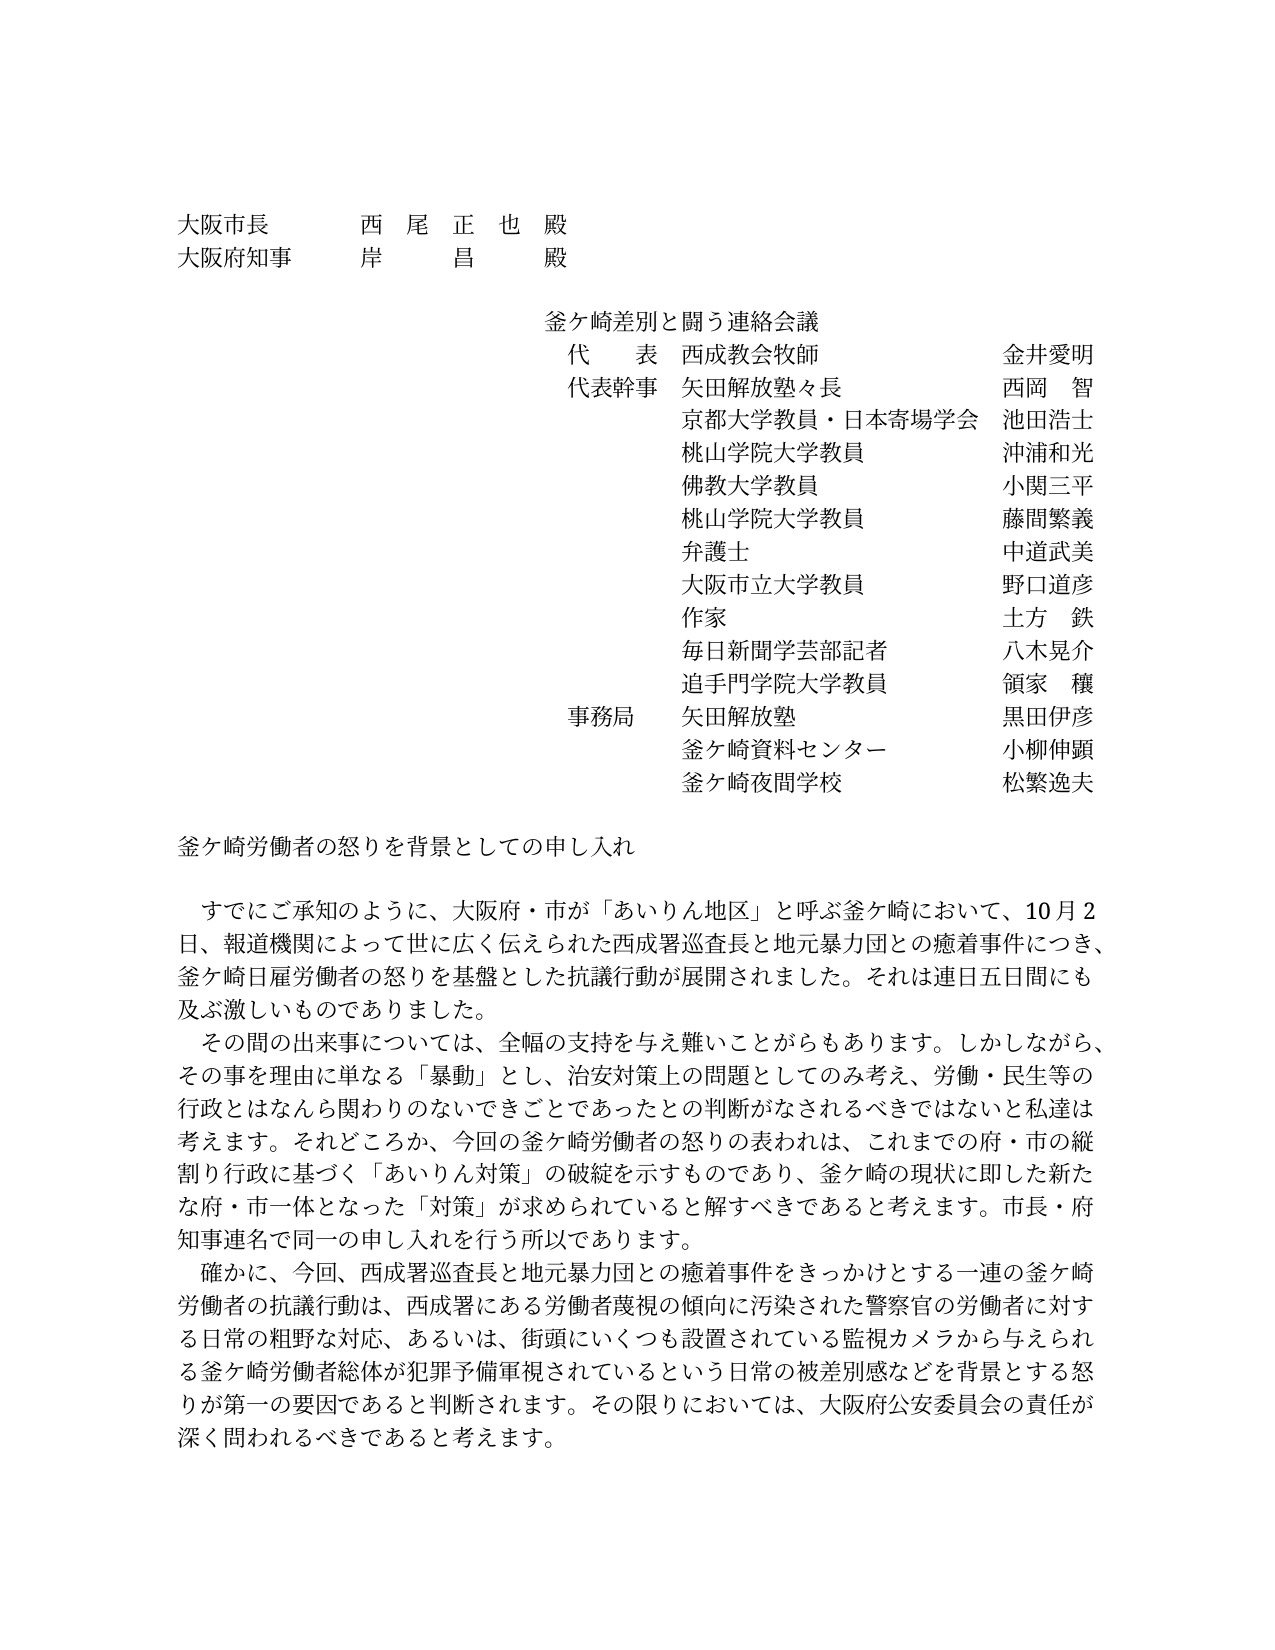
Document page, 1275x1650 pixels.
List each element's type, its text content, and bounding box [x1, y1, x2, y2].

text 大阪府知事 岸 昌 殿 [177, 240, 1098, 273]
text 弁護士 中道武美 [177, 534, 1098, 567]
text 事務局 矢田解放塾 黒田伊彦 [177, 699, 1098, 732]
text 大阪市立大学教員 野口道彦 [177, 567, 1098, 600]
text 釜ケ崎差別と闘う連絡会議 [177, 304, 1098, 337]
text 作家 土方 鉄 [177, 600, 1098, 633]
text 毎日新聞学芸部記者 八木晃介 [177, 633, 1098, 666]
text 釜ケ崎資料センター 小柳伸顕 [177, 732, 1098, 765]
text 代表幹事 矢田解放塾々長 西岡 智 [177, 370, 1098, 403]
text 代 表 西成教会牧師 金井愛明 [177, 337, 1098, 370]
text 釜ケ崎夜間学校 松繁逸夫 [177, 765, 1098, 798]
text 桃山学院大学教員 沖浦和光 [177, 436, 1098, 468]
text 確かに、今回、西成署巡査長と地元暴力団との癒着事件をきっかけとする一連の釜ケ崎労働者の抗議行動は、西成署にある労働者蔑視の傾向に汚染された警察官の労働者に対する日常の粗野な対応、あるいは、街頭にいくつも設置されている監視カメラから与えられる釜ケ崎労働者総体が犯罪予備軍視されているという日常の被差別感などを背景とする怒りが第一の要因であると判断されます。その限りにおいては、大阪府公安委員会の責任が深く問われるべきであると考えます。 [177, 1255, 1098, 1453]
text 佛教大学教員 小関三平 [177, 468, 1098, 501]
text すでにご承知のように、大阪府・市が「あいりん地区」と呼ぶ釜ケ崎において、10月2日、報道機関によって世に広く伝えられた西成署巡査長と地元暴力団との癒着事件につき、釜ケ崎日雇労働者の怒りを基盤とした抗議行動が展開されました。それは連日五日間にも及ぶ激しいものでありました。 [177, 893, 1098, 1025]
text その間の出来事については、全幅の支持を与え難いことがらもあります。しかしながら、その事を理由に単なる「暴動」とし、治安対策上の問題としてのみ考え、労働・民生等の行政とはなんら関わりのないできごとであったとの判断がなされるべきではないと私達は考えます。それどころか、今回の釜ケ崎労働者の怒りの表われは、これまでの府・市の縦割り行政に基づく「あいりん対策」の破綻を示すものであり、釜ケ崎の現状に即した新たな府・市一体となった「対策」が求められていると解すべきであると考えます。市長・府知事連名で同一の申し入れを行う所以であります。 [177, 1025, 1098, 1255]
text 釜ケ崎労働者の怒りを背景としての申し入れ [177, 829, 1098, 862]
text 追手門学院大学教員 領家 穰 [177, 666, 1098, 699]
text 桃山学院大学教員 藤間繁義 [177, 501, 1098, 534]
text 京都大学教員・日本寄場学会 池田浩士 [177, 403, 1098, 436]
text 大阪市長 西 尾 正 也 殿 [177, 207, 1098, 240]
